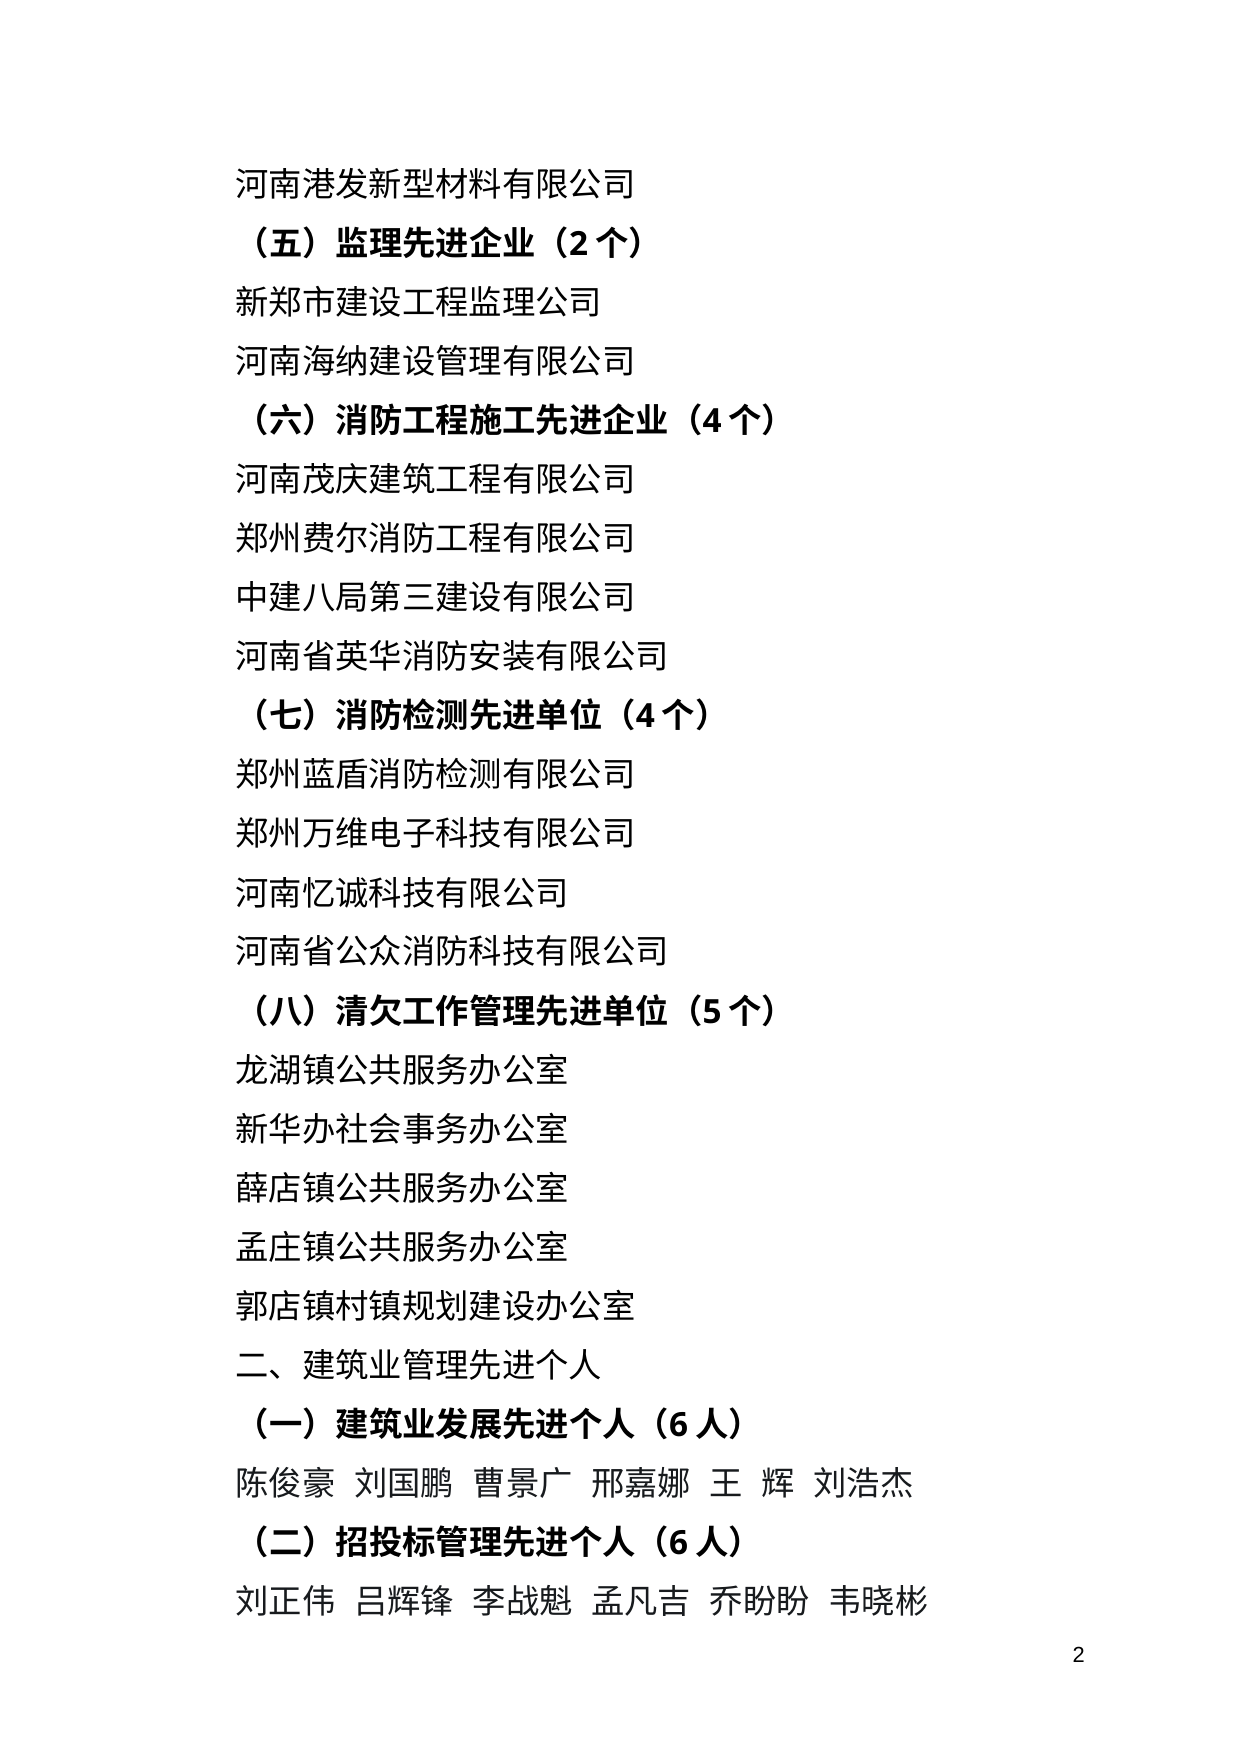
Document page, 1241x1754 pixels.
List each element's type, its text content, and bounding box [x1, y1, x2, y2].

text （二）招投标管理先进个人（6人） [169, 1507, 1105, 1566]
text （八）清欠工作管理先进单位（5个） [169, 976, 1105, 1035]
text （五）监理先进企业（2个） [169, 208, 1105, 267]
text 郑州蓝盾消防检测有限公司 [169, 739, 1105, 799]
text 郑州万维电子科技有限公司 [169, 799, 1105, 858]
text （七）消防检测先进单位（4个） [169, 681, 1105, 739]
text 河南忆诚科技有限公司 [169, 858, 1105, 917]
text 河南省公众消防科技有限公司 [169, 917, 1105, 976]
text 新华办社会事务办公室 [169, 1094, 1105, 1153]
text 郭店镇村镇规划建设办公室 [169, 1271, 1105, 1330]
text （六）消防工程施工先进企业（4个） [169, 385, 1105, 444]
text 二、建筑业管理先进个人 [169, 1330, 1105, 1389]
text 孟庄镇公共服务办公室 [169, 1212, 1105, 1271]
text 刘正伟 吕辉锋 李战魁 孟凡吉 乔盼盼 韦晓彬 [169, 1566, 1105, 1626]
text 中建八局第三建设有限公司 [169, 562, 1105, 621]
text 郑州费尔消防工程有限公司 [169, 503, 1105, 562]
text 河南茂庆建筑工程有限公司 [169, 444, 1105, 503]
text （一）建筑业发展先进个人（6人） [169, 1389, 1105, 1448]
text 薛店镇公共服务办公室 [169, 1153, 1105, 1212]
text 龙湖镇公共服务办公室 [169, 1035, 1105, 1094]
text 河南海纳建设管理有限公司 [169, 326, 1105, 385]
text 陈俊豪 刘国鹏 曹景广 邢嘉娜 王 辉 刘浩杰 [169, 1448, 1105, 1507]
text 河南港发新型材料有限公司 [169, 149, 1105, 208]
text 新郑市建设工程监理公司 [169, 267, 1105, 326]
text 河南省英华消防安装有限公司 [169, 621, 1105, 681]
